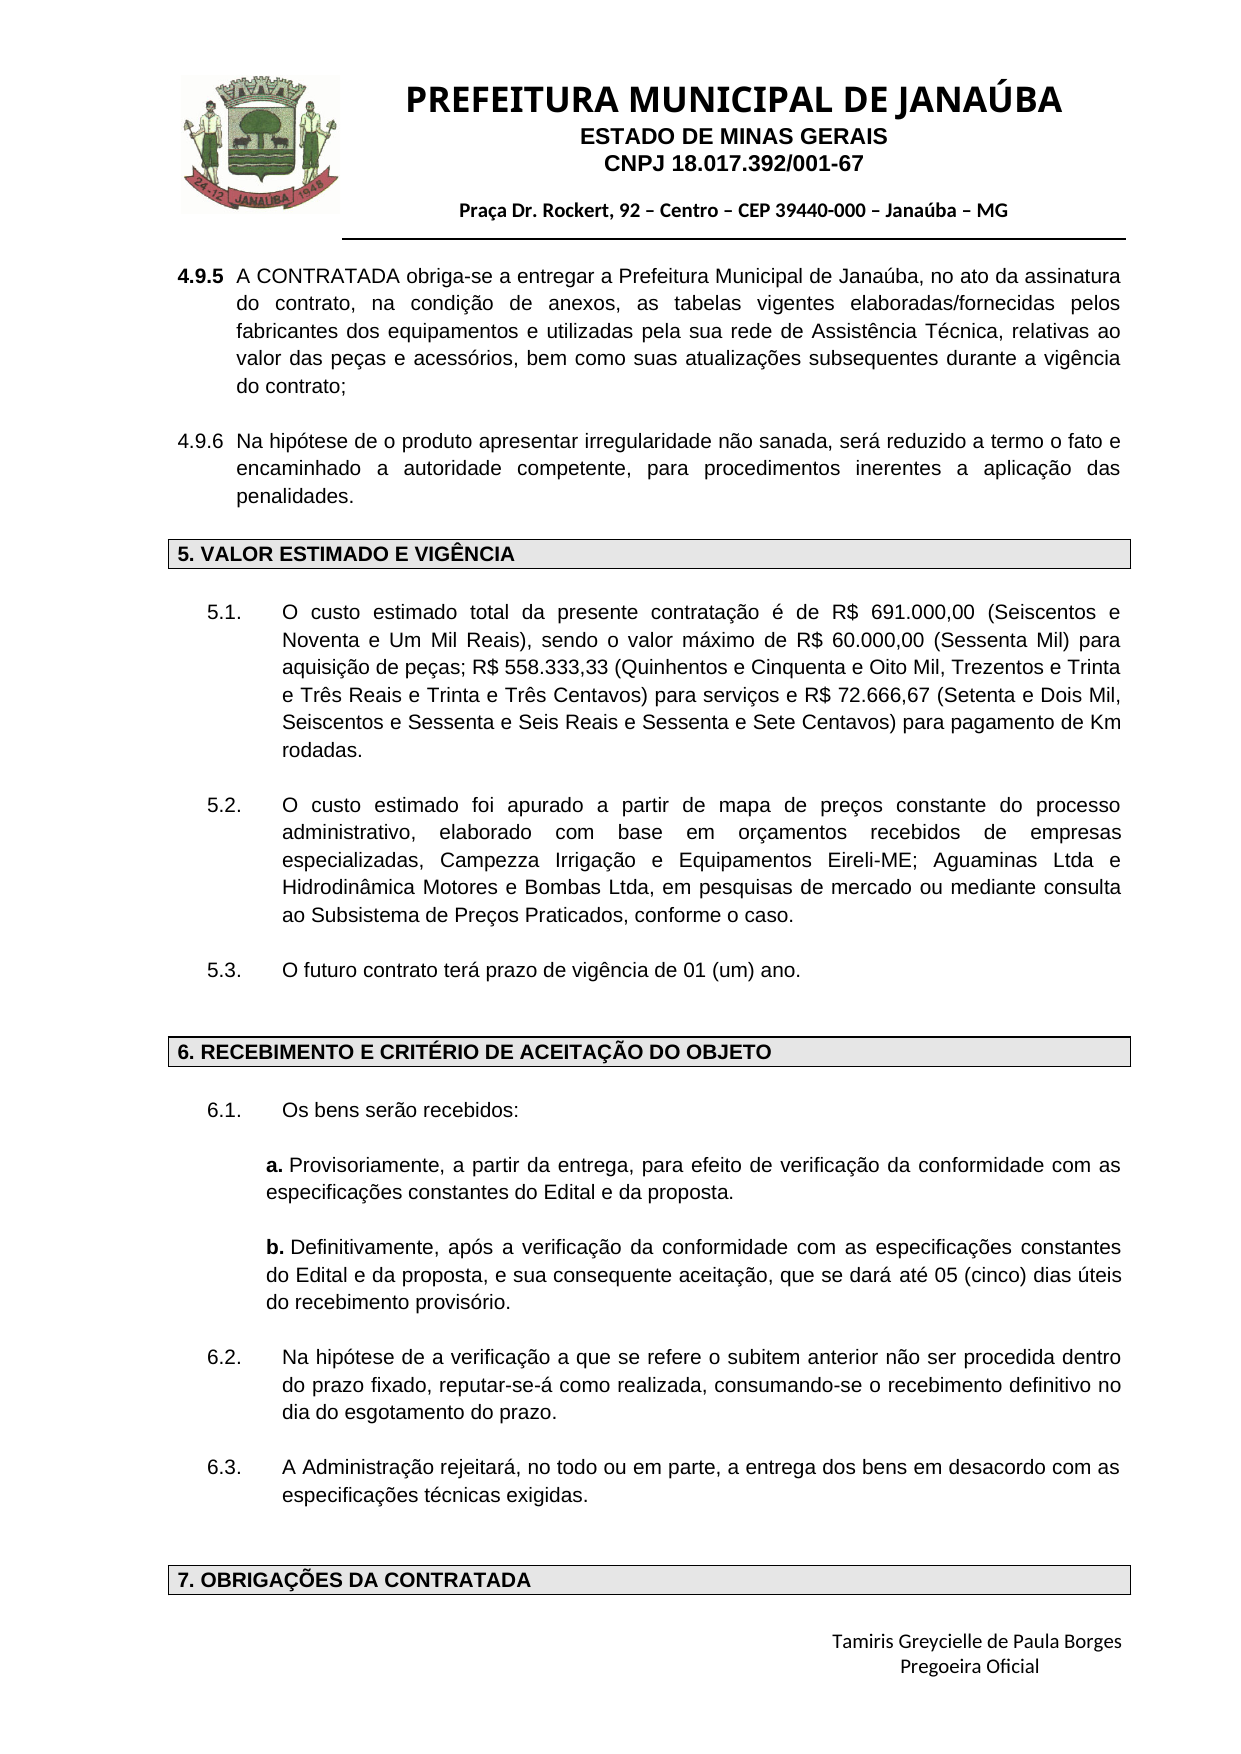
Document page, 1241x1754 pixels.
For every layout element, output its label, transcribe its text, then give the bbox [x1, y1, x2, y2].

list O futuro contrato terá prazo de vigência de 01 (um) ano. [207, 957, 1122, 981]
text 5. VALOR ESTIMADO E VIGÊNCIA [169, 540, 1130, 568]
list Os bens serão recebidos: [207, 1098, 1122, 1122]
picture [180, 75, 341, 214]
list A Administração rejeitará, no todo ou em parte, a entrega dos bens em desacordo com as especificações técnicas exigidas. [207, 1455, 1122, 1507]
list Definitivamente, após a verificação da conformidade com as especificações constantes do Edital e da proposta, e sua consequente aceitação, que se dará até 05 (cinco) dias úteis do recebimento provisório. [266, 1235, 1122, 1314]
text 6. RECEBIMENTO E CRITÉRIO DE ACEITAÇÃO DO OBJETO [169, 1038, 1130, 1066]
list Na hipótese de o produto apresentar irregularidade não sanada, será reduzido a termo o fato e encaminhado a autoridade competente, para procedimentos inerentes a aplicação das penalidades. [177, 429, 1122, 508]
list Na hipótese de a verificação a que se refere o subitem anterior não ser procedida dentro do prazo fixado, reputar-se-á como realizada, consumando-se o recebimento definitivo no dia do esgotamento do prazo. [207, 1345, 1122, 1424]
list O custo estimado total da presente contratação é de R$ 691.000,00 (Seiscentos e Noventa e Um Mil Reais), sendo o valor máximo de R$ 60.000,00 (Sessenta Mil) para aquisição de peças; R$ 558.333,33 (Quinhentos e Cinquenta e Oito Mil, Trezentos e Trinta e Três Reais e Trinta e Três Centavos) para serviços e R$ 72.666,67 (Setenta e Dois Mil, Seiscentos e Sessenta e Seis Reais e Sessenta e Sete Centavos) para pagamento de Km rodadas. [207, 600, 1122, 761]
list A CONTRATADA obriga-se a entregar a Prefeitura Municipal de Janaúba, no ato da assinatura do contrato, na condição de anexos, as tabelas vigentes elaboradas/fornecidas pelos fabricantes dos equipamentos e utilizadas pela sua rede de Assistência Técnica, relativas ao valor das peças e acessórios, bem como suas atualizações subsequentes durante a vigência do contrato; [177, 264, 1122, 398]
list O custo estimado foi apurado a partir de mapa de preços constante do processo administrativo, elaborado com base em orçamentos recebidos de empresas especializadas, Campezza Irrigação e Equipamentos Eireli-ME; Aguaminas Ltda e Hidrodinâmica Motores e Bombas Ltda, em pesquisas de mercado ou mediante consulta ao Subsistema de Preços Praticados, conforme o caso. [207, 792, 1122, 926]
list Provisoriamente, a partir da entrega, para efeito de verificação da conformidade com as especificações constantes do Edital e da proposta. [266, 1153, 1122, 1204]
text 7. OBRIGAÇÕES DA CONTRATADA [169, 1566, 1130, 1594]
